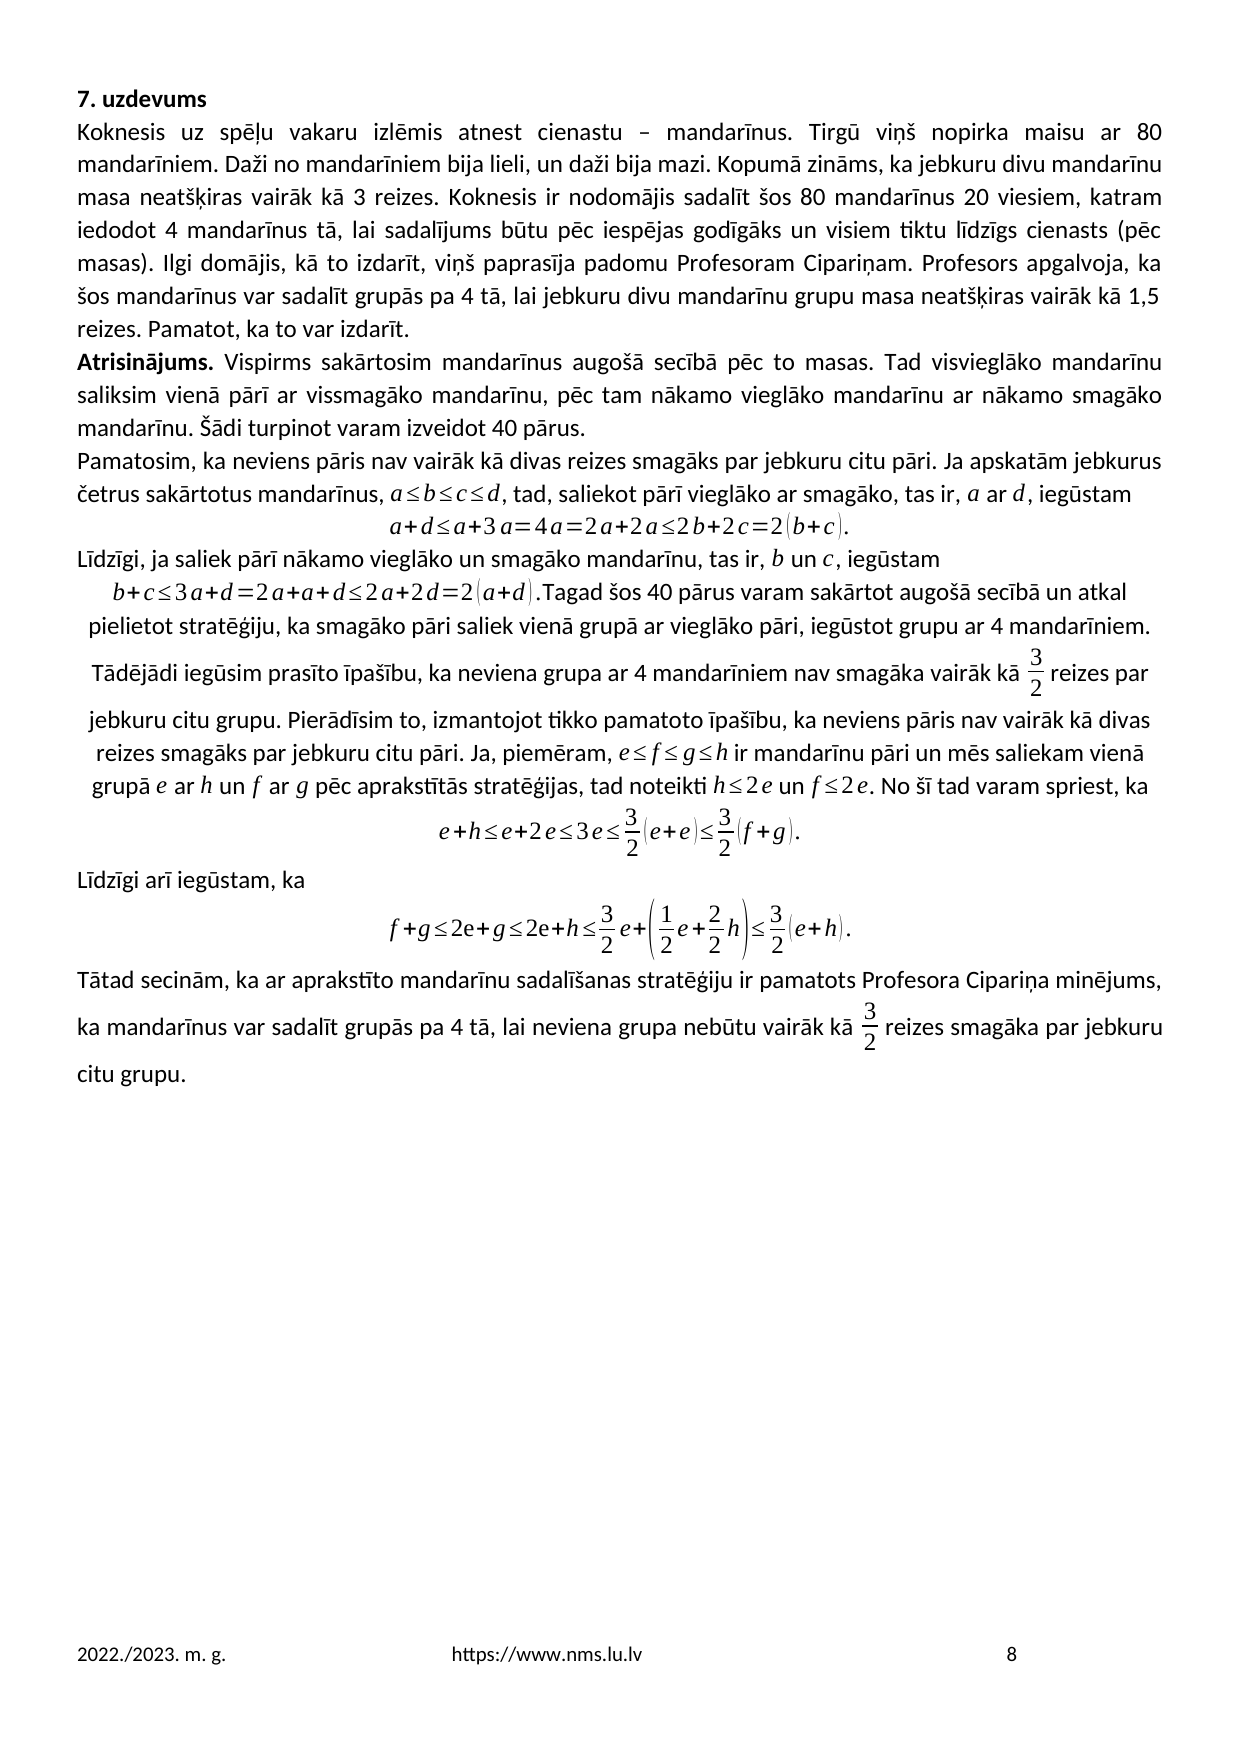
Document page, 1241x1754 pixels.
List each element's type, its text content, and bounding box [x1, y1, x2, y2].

text Pamatosim, ka neviens pāris nav vairāk kā divas reizes smagāks par jebkuru citu pāri. Ja apskatām jebkurus četrus sakārtotus mandarīnus, , tad, saliekot pārī vieglāko ar smagāko, tas ir, ar , iegūstam [77, 445, 1163, 508]
text Līdzīgi, ja saliek pārī nākamo vieglāko un smagāko mandarīnu, tas ir, un , iegūstam [77, 543, 1163, 574]
text Atrisinājums. Vispirms sakārtosim mandarīnus augošā secībā pēc to masas. Tad visvieglāko mandarīnu saliksim vienā pārī ar vissmagāko mandarīnu, pēc tam nākamo vieglāko mandarīnu ar nākamo smagāko mandarīnu. Šādi turpinot varam izveidot 40 pārus. [77, 346, 1163, 442]
text 7. uzdevums [77, 83, 1163, 113]
text Koknesis uz spēļu vakaru izlēmis atnest cienastu – mandarīnus. Tirgū viņš nopirka maisu ar 80 mandarīniem. Daži no mandarīniem bija lieli, un daži bija mazi. Kopumā zināms, ka jebkuru divu mandarīnu masa neatšķiras vairāk kā 3 reizes. Koknesis ir nodomājis sadalīt šos 80 mandarīnus 20 viesiem, katram iedodot 4 mandarīnus tā, lai sadalījums būtu pēc iespējas godīgāks un visiem tiktu līdzīgs cienasts (pēc masas). Ilgi domājis, kā to izdarīt, viņš paprasīja padomu Profesoram Cipariņam. Profesors apgalvoja, ka šos mandarīnus var sadalīt grupās pa 4 tā, lai jebkuru divu mandarīnu grupu masa neatšķiras vairāk kā 1,5reizes. Pamatot, ka to var izdarīt. [77, 116, 1163, 344]
text Tātad secinām, ka ar aprakstīto mandarīnu sadalīšanas stratēģiju ir pamatots Profesora Cipariņa minējums, ka mandarīnus var sadalīt grupās pa 4 tā, lai neviena grupa nebūtu vairāk kā reizes smagāka par jebkuru citu grupu. [77, 964, 1163, 1089]
text Līdzīgi arī iegūstam, ka [77, 864, 1163, 895]
text Tagad šos 40 pārus varam sakārtot augošā secībā un atkal pielietot stratēģiju, ka smagāko pāri saliek vienā grupā ar vieglāko pāri, iegūstot grupu ar 4 mandarīniem. Tādējādi iegūsim prasīto īpašību, ka neviena grupa ar 4 mandarīniem nav smagāka vairāk kā reizes par jebkuru citu grupu. Pierādīsim to, izmantojot tikko pamatoto īpašību, ka neviens pāris nav vairāk kā divas reizes smagāks par jebkuru citu pāri. Ja, piemēram, ir mandarīnu pāri un mēs saliekam vienā grupā ar un ar pēc aprakstītās stratēģijas, tad noteikti un . No šī tad varam spriest, ka [77, 576, 1163, 801]
